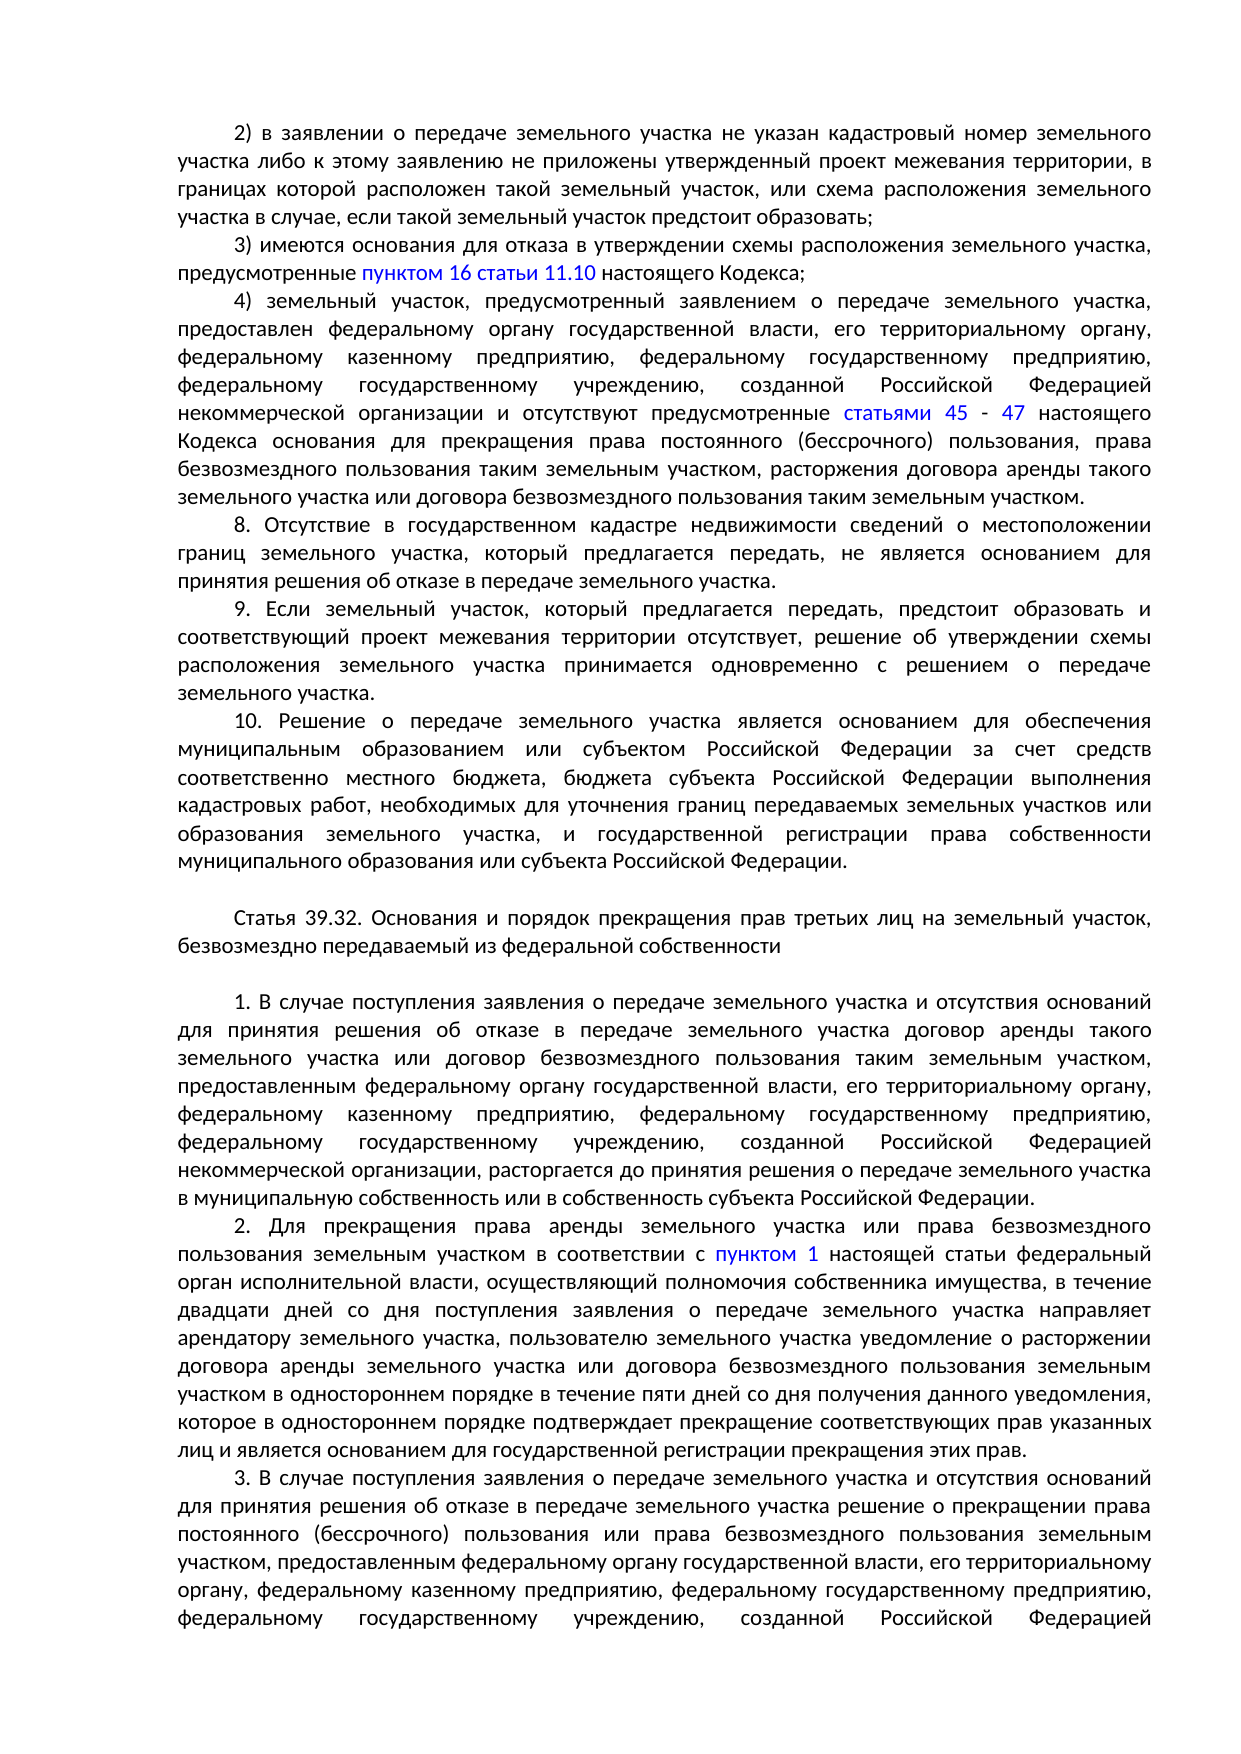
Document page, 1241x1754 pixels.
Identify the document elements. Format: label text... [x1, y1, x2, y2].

text 9. Если земельный участок, который предлагается передать, предстоит образовать и соответствующий проект межевания территории отсутствует, решение об утверждении схемы расположения земельного участка принимается одновременно с решением о передаче земельного участка. [177, 594, 1152, 707]
text 1. В случае поступления заявления о передаче земельного участка и отсутствия оснований для принятия решения об отказе в передаче земельного участка договор аренды такого земельного участка или договор безвозмездного пользования таким земельным участком, предоставленным федеральному органу государственной власти, его территориальному органу, федеральному казенному предприятию, федеральному государственному предприятию, федеральному государственному учреждению, созданной Российской Федерацией некоммерческой организации, расторгается до принятия решения о передаче земельного участка в муниципальную собственность или в собственность субъекта Российской Федерации. [177, 987, 1152, 1211]
text 2. Для прекращения права аренды земельного участка или права безвозмездного пользования земельным участком в соответствии с пунктом 1 настоящей статьи федеральный орган исполнительной власти, осуществляющий полномочия собственника имущества, в течение двадцати дней со дня поступления заявления о передаче земельного участка направляет арендатору земельного участка, пользователю земельного участка уведомление о расторжении договора аренды земельного участка или договора безвозмездного пользования земельным участком в одностороннем порядке в течение пяти дней со дня получения данного уведомления, которое в одностороннем порядке подтверждает прекращение соответствующих прав указанных лиц и является основанием для государственной регистрации прекращения этих прав. [177, 1211, 1152, 1463]
text 3) имеются основания для отказа в утверждении схемы расположения земельного участка, предусмотренные пунктом 16 статьи 11.10 настоящего Кодекса; [177, 230, 1152, 286]
text 10. Решение о передаче земельного участка является основанием для обеспечения муниципальным образованием или субъектом Российской Федерации за счет средств соответственно местного бюджета, бюджета субъекта Российской Федерации выполнения кадастровых работ, необходимых для уточнения границ передаваемых земельных участков или образования земельного участка, и государственной регистрации права собственности муниципального образования или субъекта Российской Федерации. [177, 707, 1152, 875]
text 2) в заявлении о передаче земельного участка не указан кадастровый номер земельного участка либо к этому заявлению не приложены утвержденный проект межевания территории, в границах которой расположен такой земельный участок, или схема расположения земельного участка в случае, если такой земельный участок предстоит образовать; [177, 118, 1152, 230]
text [177, 1463, 1152, 1631]
text 8. Отсутствие в государственном кадастре недвижимости сведений о местоположении границ земельного участка, который предлагается передать, не является основанием для принятия решения об отказе в передаче земельного участка. [177, 510, 1152, 594]
text 4) земельный участок, предусмотренный заявлением о передаче земельного участка, предоставлен федеральному органу государственной власти, его территориальному органу, федеральному казенному предприятию, федеральному государственному предприятию, федеральному государственному учреждению, созданной Российской Федерацией некоммерческой организации и отсутствуют предусмотренные статьями 45 - 47 настоящего Кодекса основания для прекращения права постоянного (бессрочного) пользования, права безвозмездного пользования таким земельным участком, расторжения договора аренды такого земельного участка или договора безвозмездного пользования таким земельным участком. [177, 286, 1152, 510]
text Статья 39.32. Основания и порядок прекращения прав третьих лиц на земельный участок, безвозмездно передаваемый из федеральной собственности [177, 903, 1152, 959]
